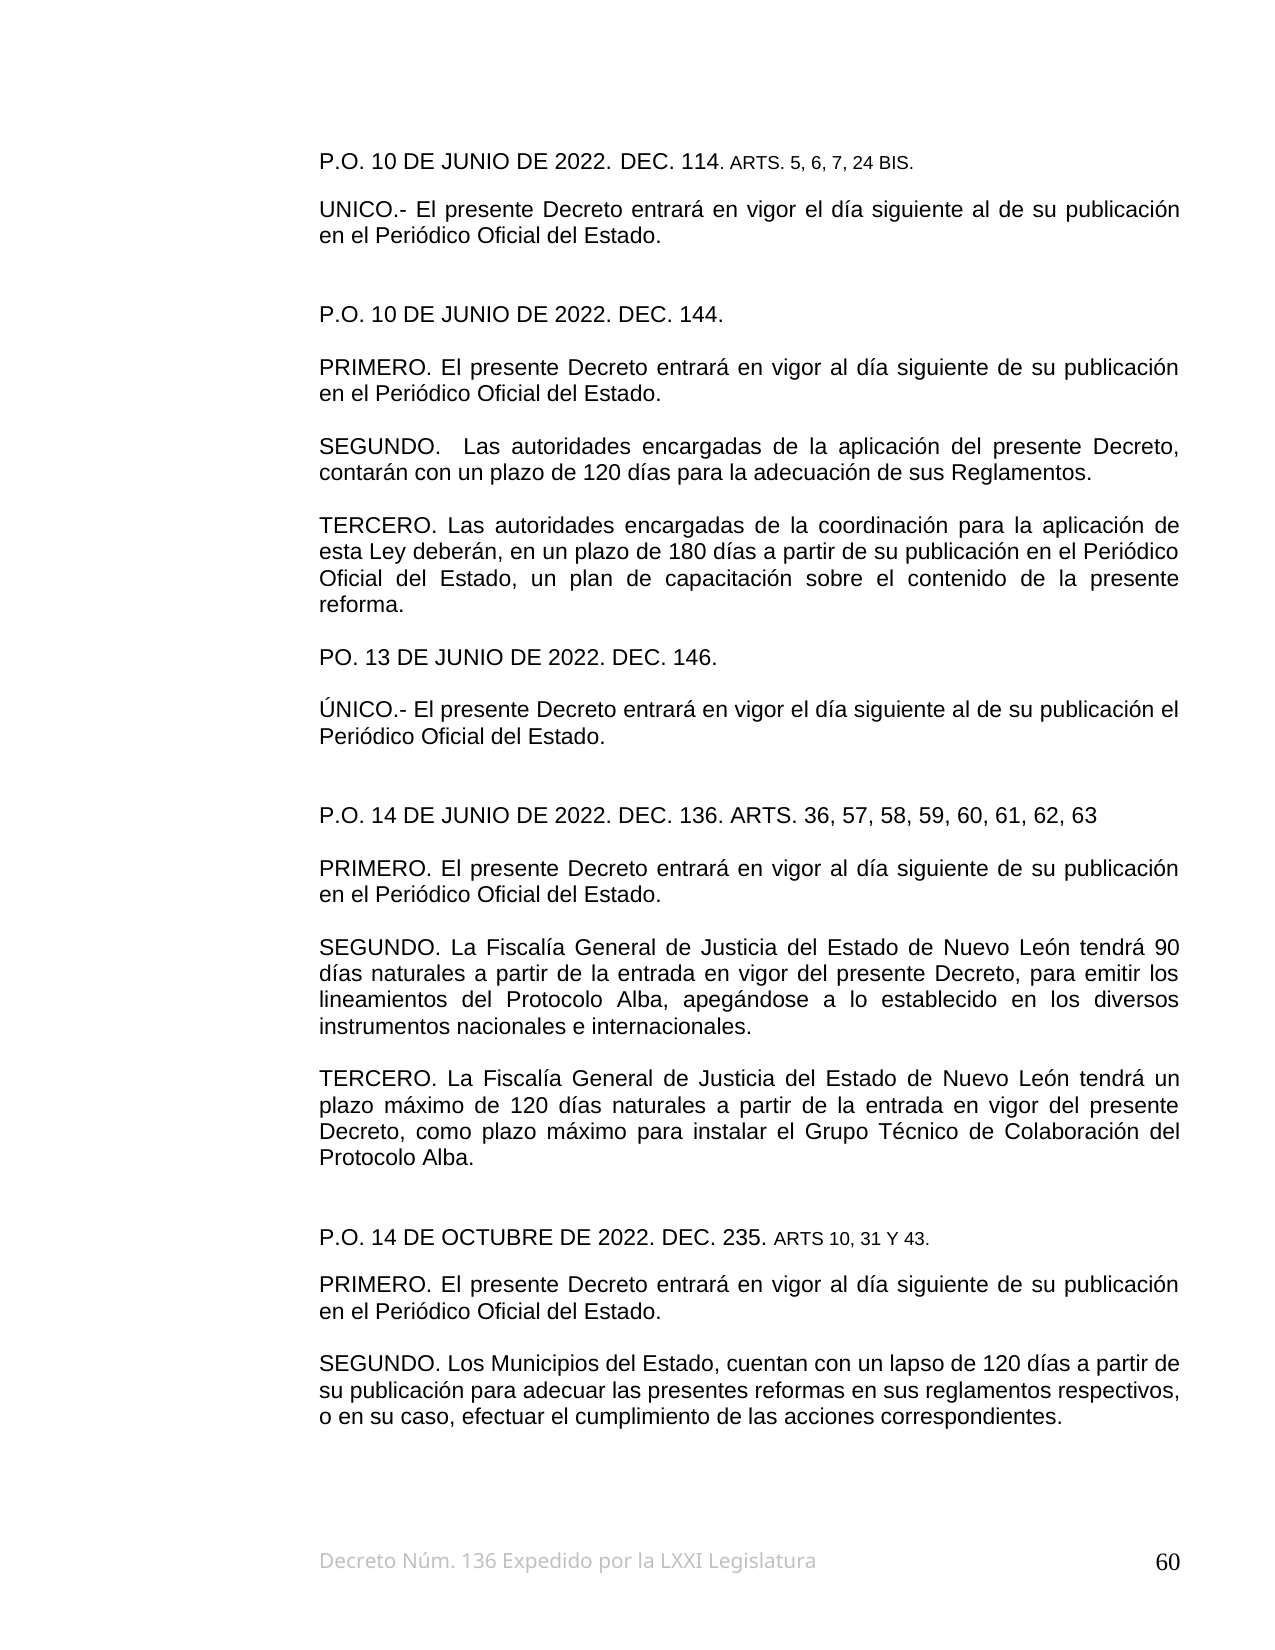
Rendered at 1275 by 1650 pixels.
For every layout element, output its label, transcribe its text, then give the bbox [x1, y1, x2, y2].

text SEGUNDO. Los Municipios del Estado, cuentan con un lapso de 120 días a partir de su publicación para adecuar las presentes reformas en sus reglamentos respectivos, o en su caso, efectuar el cumplimiento de las acciones correspondientes. [319, 1350, 1181, 1429]
text PRIMERO. El presente Decreto entrará en vigor al día siguiente de su publicación en el Periódico Oficial del Estado. [319, 354, 1181, 406]
text P.O. 14 DE OCTUBRE DE 2022. DEC. 235. ARTS 10, 31 Y 43. [319, 1223, 1181, 1250]
text PRIMERO. El presente Decreto entrará en vigor al día siguiente de su publicación en el Periódico Oficial del Estado. [319, 854, 1181, 907]
text P.O. 10 DE JUNIO DE 2022. DEC. 114. ARTS. 5, 6, 7, 24 BIS. [319, 148, 1181, 174]
text P.O. 10 DE JUNIO DE 2022. DEC. 144. [319, 301, 1181, 327]
text SEGUNDO. Las autoridades encargadas de la aplicación del presente Decreto, contarán con un plazo de 120 días para la adecuación de sus Reglamentos. [319, 433, 1181, 486]
text UNICO.- El presente Decreto entrará en vigor el día siguiente al de su publicación en el Periódico Oficial del Estado. [319, 196, 1181, 248]
text P.O. 14 DE JUNIO DE 2022. DEC. 136. ARTS. 36, 57, 58, 59, 60, 61, 62, 63 [319, 802, 1181, 828]
text TERCERO. La Fiscalía General de Justicia del Estado de Nuevo León tendrá un plazo máximo de 120 días naturales a partir de la entrada en vigor del presente Decreto, como plazo máximo para instalar el Grupo Técnico de Colaboración del Protocolo Alba. [319, 1065, 1181, 1171]
text PO. 13 DE JUNIO DE 2022. DEC. 146. [319, 644, 1181, 670]
text PRIMERO. El presente Decreto entrará en vigor al día siguiente de su publicación en el Periódico Oficial del Estado. [319, 1271, 1181, 1324]
text ÚNICO.- El presente Decreto entrará en vigor el día siguiente al de su publicación el Periódico Oficial del Estado. [319, 696, 1181, 749]
text SEGUNDO. La Fiscalía General de Justicia del Estado de Nuevo León tendrá 90 días naturales a partir de la entrada en vigor del presente Decreto, para emitir los lineamientos del Protocolo Alba, apegándose a lo establecido en los diversos instrumentos nacionales e internacionales. [319, 933, 1181, 1039]
text TERCERO. Las autoridades encargadas de la coordinación para la aplicación de esta Ley deberán, en un plazo de 180 días a partir de su publicación en el Periódico Oficial del Estado, un plan de capacitación sobre el contenido de la presente reforma. [319, 512, 1181, 617]
